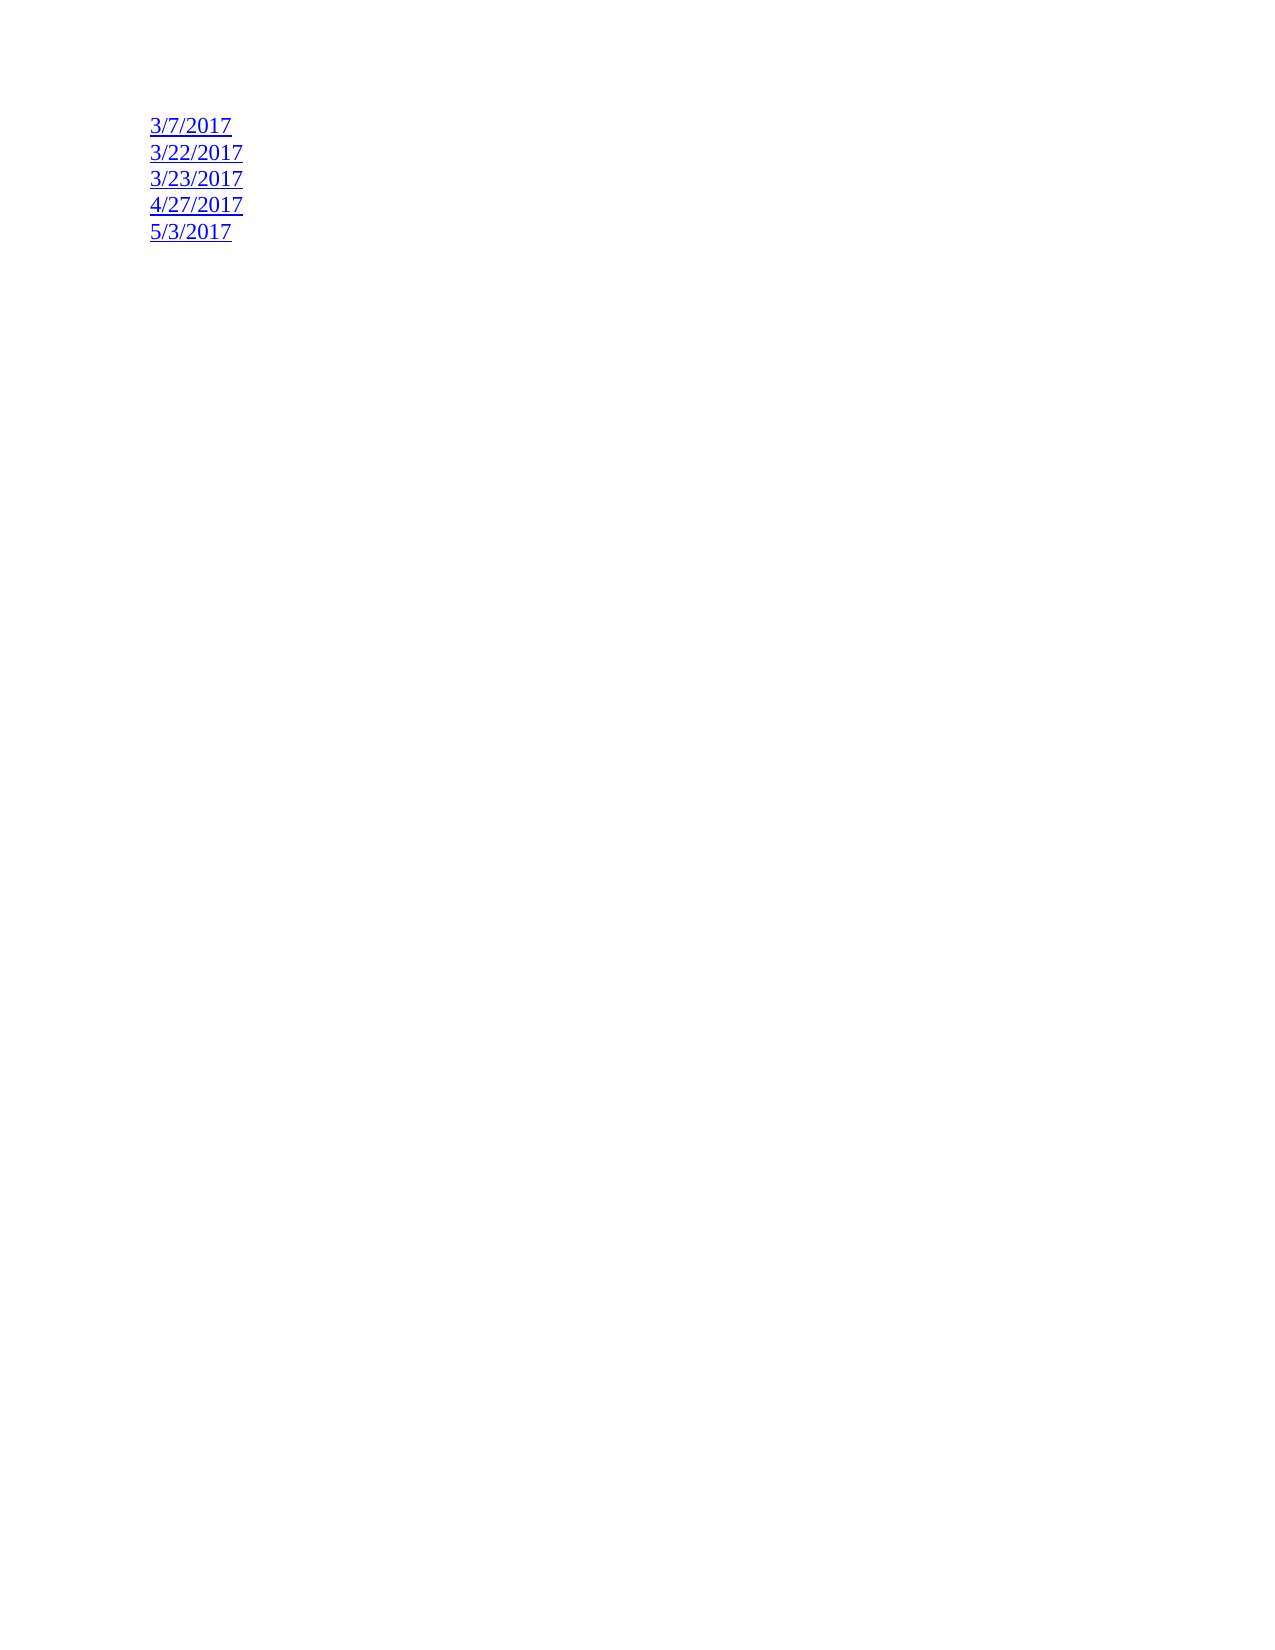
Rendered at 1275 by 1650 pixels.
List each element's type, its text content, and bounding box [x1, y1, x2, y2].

text 5/3/2017 [150, 218, 1125, 244]
text 3/23/2017 [150, 165, 1125, 192]
text 3/22/2017 [150, 139, 1125, 165]
text 4/27/2017 [150, 192, 1125, 218]
text 3/7/2017 [150, 112, 1125, 139]
